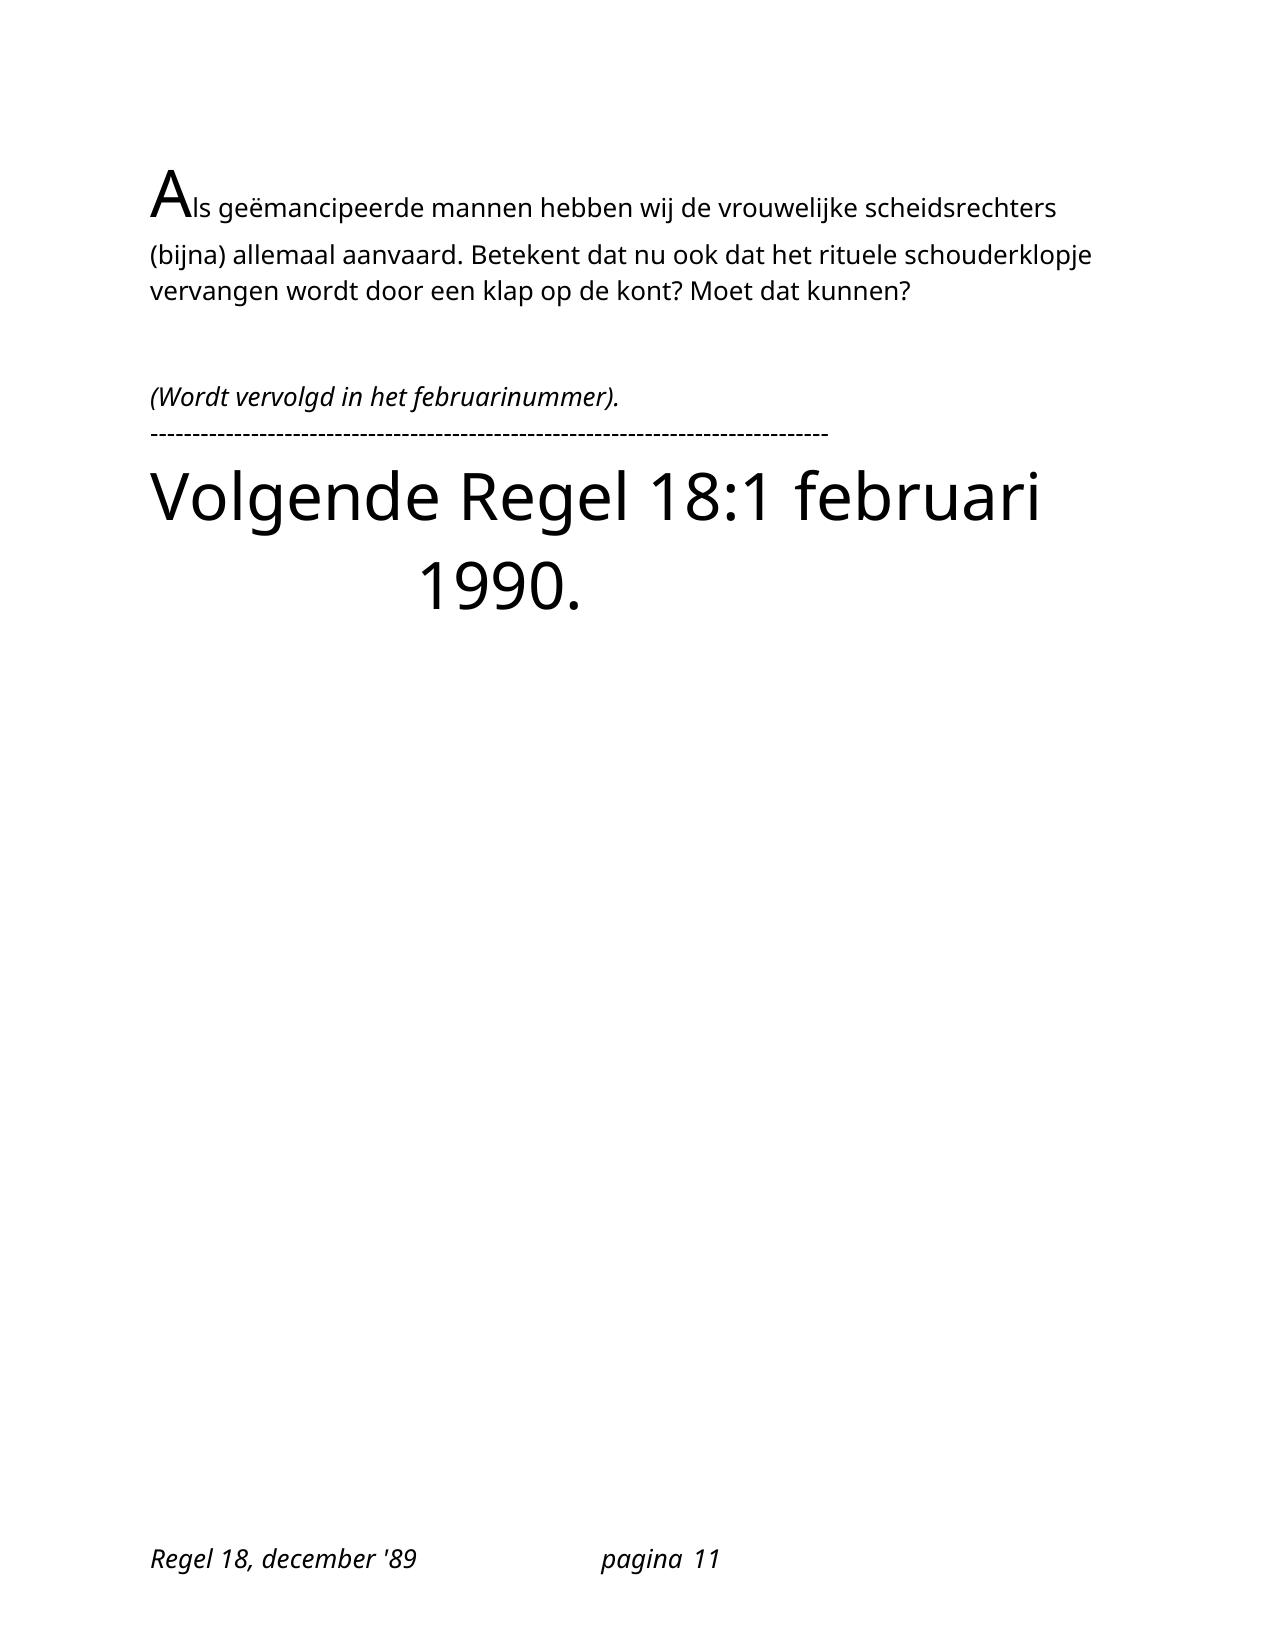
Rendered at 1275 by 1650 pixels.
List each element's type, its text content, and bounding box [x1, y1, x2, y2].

text (Wordt vervolgd in het februarinummer). [150, 379, 1125, 414]
text Volgende Regel 18:1 februari 1990. [150, 450, 1125, 629]
text --------------------------------------------------------------------------------- [150, 414, 1125, 450]
text Als geëmancipeerde mannen hebben wij de vrouwelijke scheidsrechters (bijna) allemaal aanvaard. Betekent dat nu ook dat het rituele schouderklopje vervangen wordt door een klap op de kont? Moet dat kunnen? [150, 148, 1125, 308]
